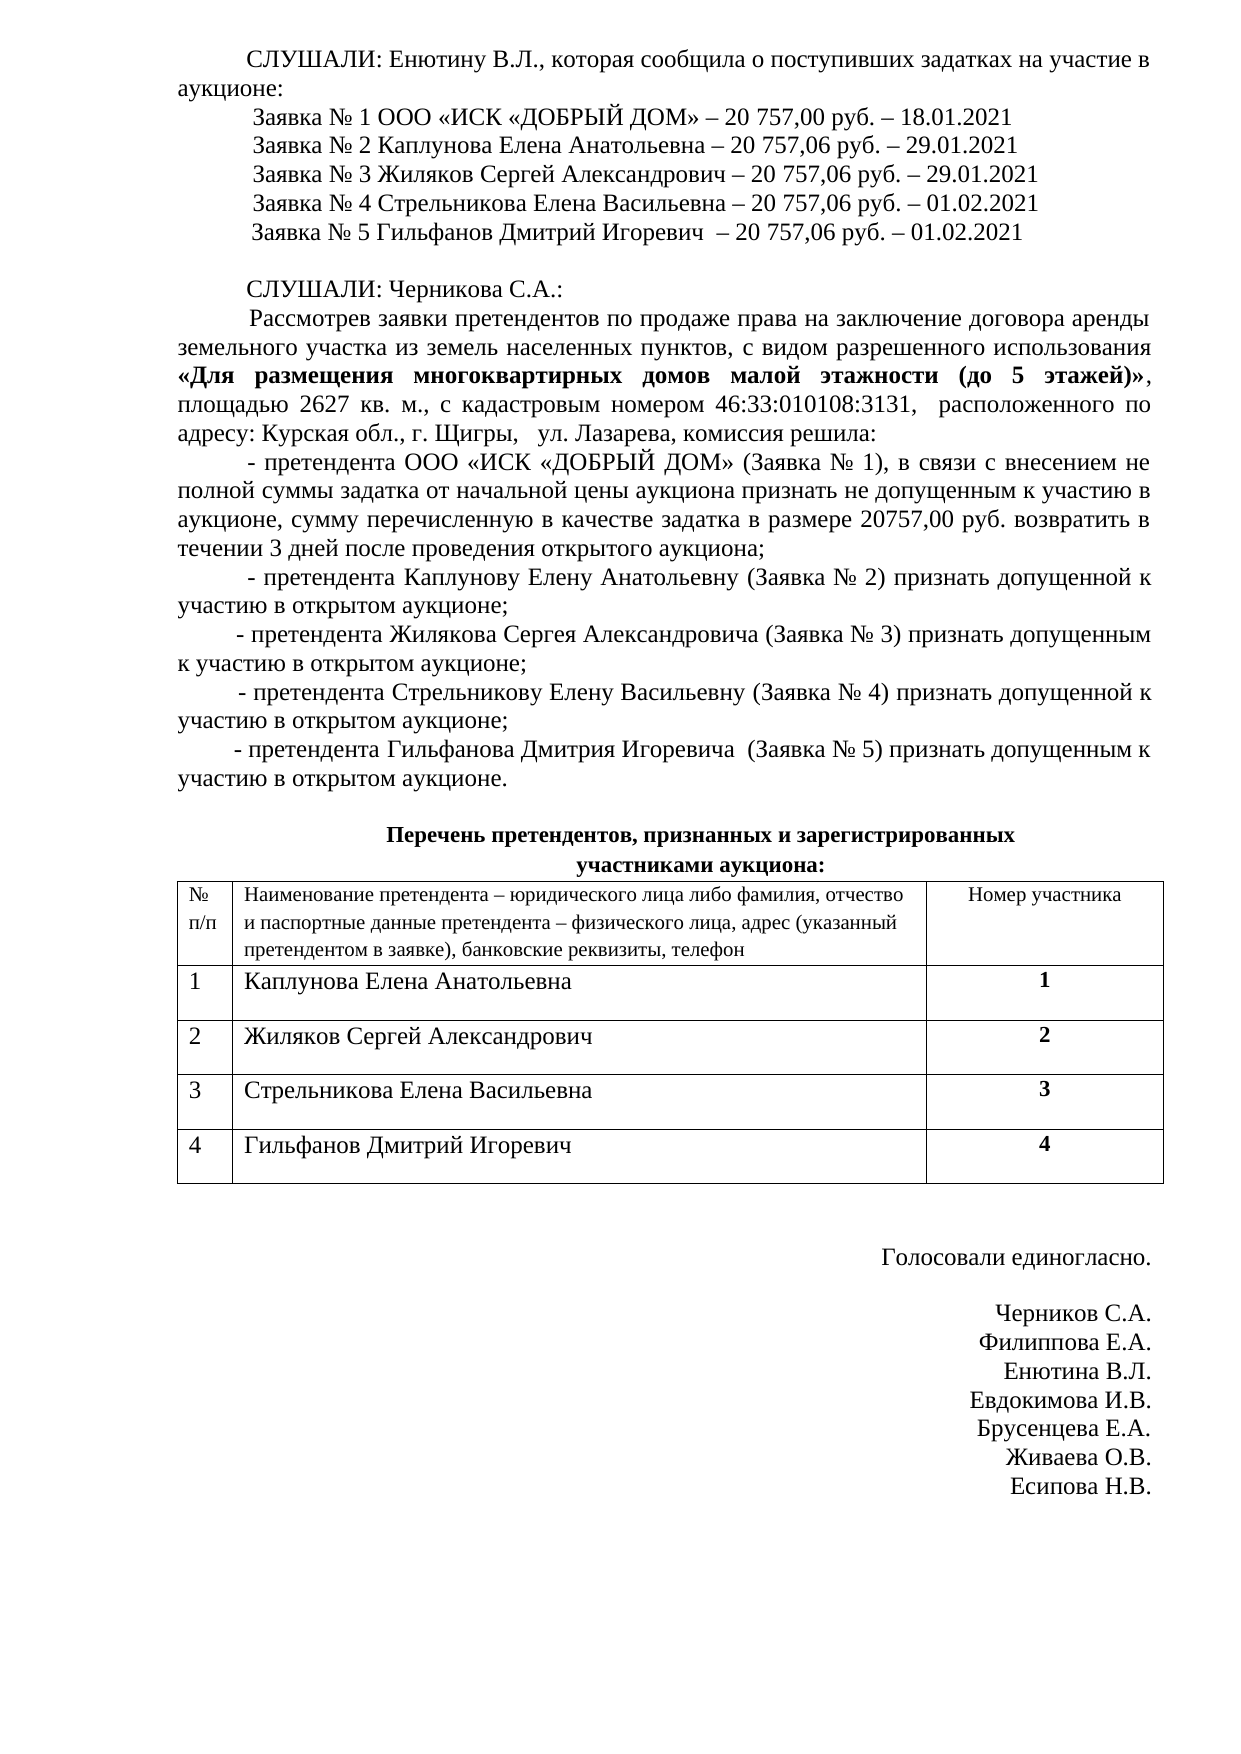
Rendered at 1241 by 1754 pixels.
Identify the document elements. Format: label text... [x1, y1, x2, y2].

table_cell Стрельникова Елена Васильевна [233, 1075, 926, 1129]
text Евдокимова И.В. [177, 1385, 1152, 1413]
text - претендента Стрельникову Елену Васильевну (Заявка № 4) признать допущенной к участию в открытом аукционе; [177, 677, 1152, 734]
text Енютина В.Л. [177, 1356, 1152, 1385]
text СЛУШАЛИ: Черникова С.А.: [177, 274, 1152, 303]
table_header Номер участника [927, 882, 1163, 965]
text Заявка № 4 Стрельникова Елена Васильевна – 20 757,06 руб. – 01.02.2021 [177, 188, 1152, 217]
table_header № п/п [178, 882, 232, 965]
text Живаева О.В. [177, 1442, 1152, 1471]
text Филиппова Е.А. [177, 1327, 1152, 1356]
text - претендента Каплунову Елену Анатольевну (Заявка № 2) признать допущенной к участию в открытом аукционе; [177, 562, 1152, 619]
text - претендента Гильфанова Дмитрия Игоревича (Заявка № 5) признать допущенным к участию в открытом аукционе. [177, 734, 1152, 792]
table_cell 1 [178, 966, 232, 1020]
text Голосовали единогласно. [177, 1242, 1152, 1270]
table_cell 4 [178, 1130, 232, 1183]
table_cell 3 [178, 1075, 232, 1129]
text СЛУШАЛИ: Енютину В.Л., которая сообщила о поступивших задатках на участие в аукционе: [177, 44, 1152, 102]
text участниками аукциона: [177, 851, 1152, 877]
text Черников С.А. [177, 1298, 1152, 1327]
text Рассмотрев заявки претендентов по продаже права на заключение договора аренды земельного участка из земель населенных пунктов, с видом разрешенного использования «Для размещения многоквартирных домов малой этажности (до 5 этажей)», площадью 2627 кв. м., с кадастровым номером 46:33:010108:3131, расположенного по адресу: Курская обл., г. Щигры, ул. Лазарева, комиссия решила: [177, 303, 1152, 447]
text Заявка № 3 Жиляков Сергей Александрович – 20 757,06 руб. – 29.01.2021 [177, 159, 1152, 188]
table_cell Гильфанов Дмитрий Игоревич [233, 1130, 926, 1183]
table_cell 2 [927, 1021, 1163, 1074]
text Есипова Н.В. [177, 1471, 1152, 1500]
text Брусенцева Е.А. [177, 1413, 1152, 1442]
table_header Наименование претендента – юридического лица либо фамилия, отчество и паспортные данные претендента – физического лица, адрес (указанный претендентом в заявке), банковские реквизиты, телефон [233, 882, 926, 965]
text Заявка № 2 Каплунова Елена Анатольевна – 20 757,06 руб. – 29.01.2021 [177, 131, 1152, 159]
text Заявка № 1 ООО «ИСК «ДОБРЫЙ ДОМ» – 20 757,00 руб. – 18.01.2021 [177, 102, 1152, 131]
table_cell Жиляков Сергей Александрович [233, 1021, 926, 1074]
table_cell Каплунова Елена Анатольевна [233, 966, 926, 1020]
text - претендента Жилякова Сергея Александровича (Заявка № 3) признать допущенным к участию в открытом аукционе; [177, 619, 1152, 677]
table_cell 4 [927, 1130, 1163, 1183]
text - претендента ООО «ИСК «ДОБРЫЙ ДОМ» (Заявка № 1), в связи с внесением не полной суммы задатка от начальной цены аукциона признать не допущенным к участию в аукционе, сумму перечисленную в качестве задатка в размере 20757,00 руб. возвратить в течении 3 дней после проведения открытого аукциона; [177, 447, 1152, 562]
table_cell 1 [927, 966, 1163, 1020]
text Перечень претендентов, признанных и зарегистрированных [177, 821, 1152, 847]
table_cell 2 [178, 1021, 232, 1074]
text Заявка № 5 Гильфанов Дмитрий Игоревич – 20 757,06 руб. – 01.02.2021 [177, 217, 1152, 246]
table_cell 3 [927, 1075, 1163, 1129]
